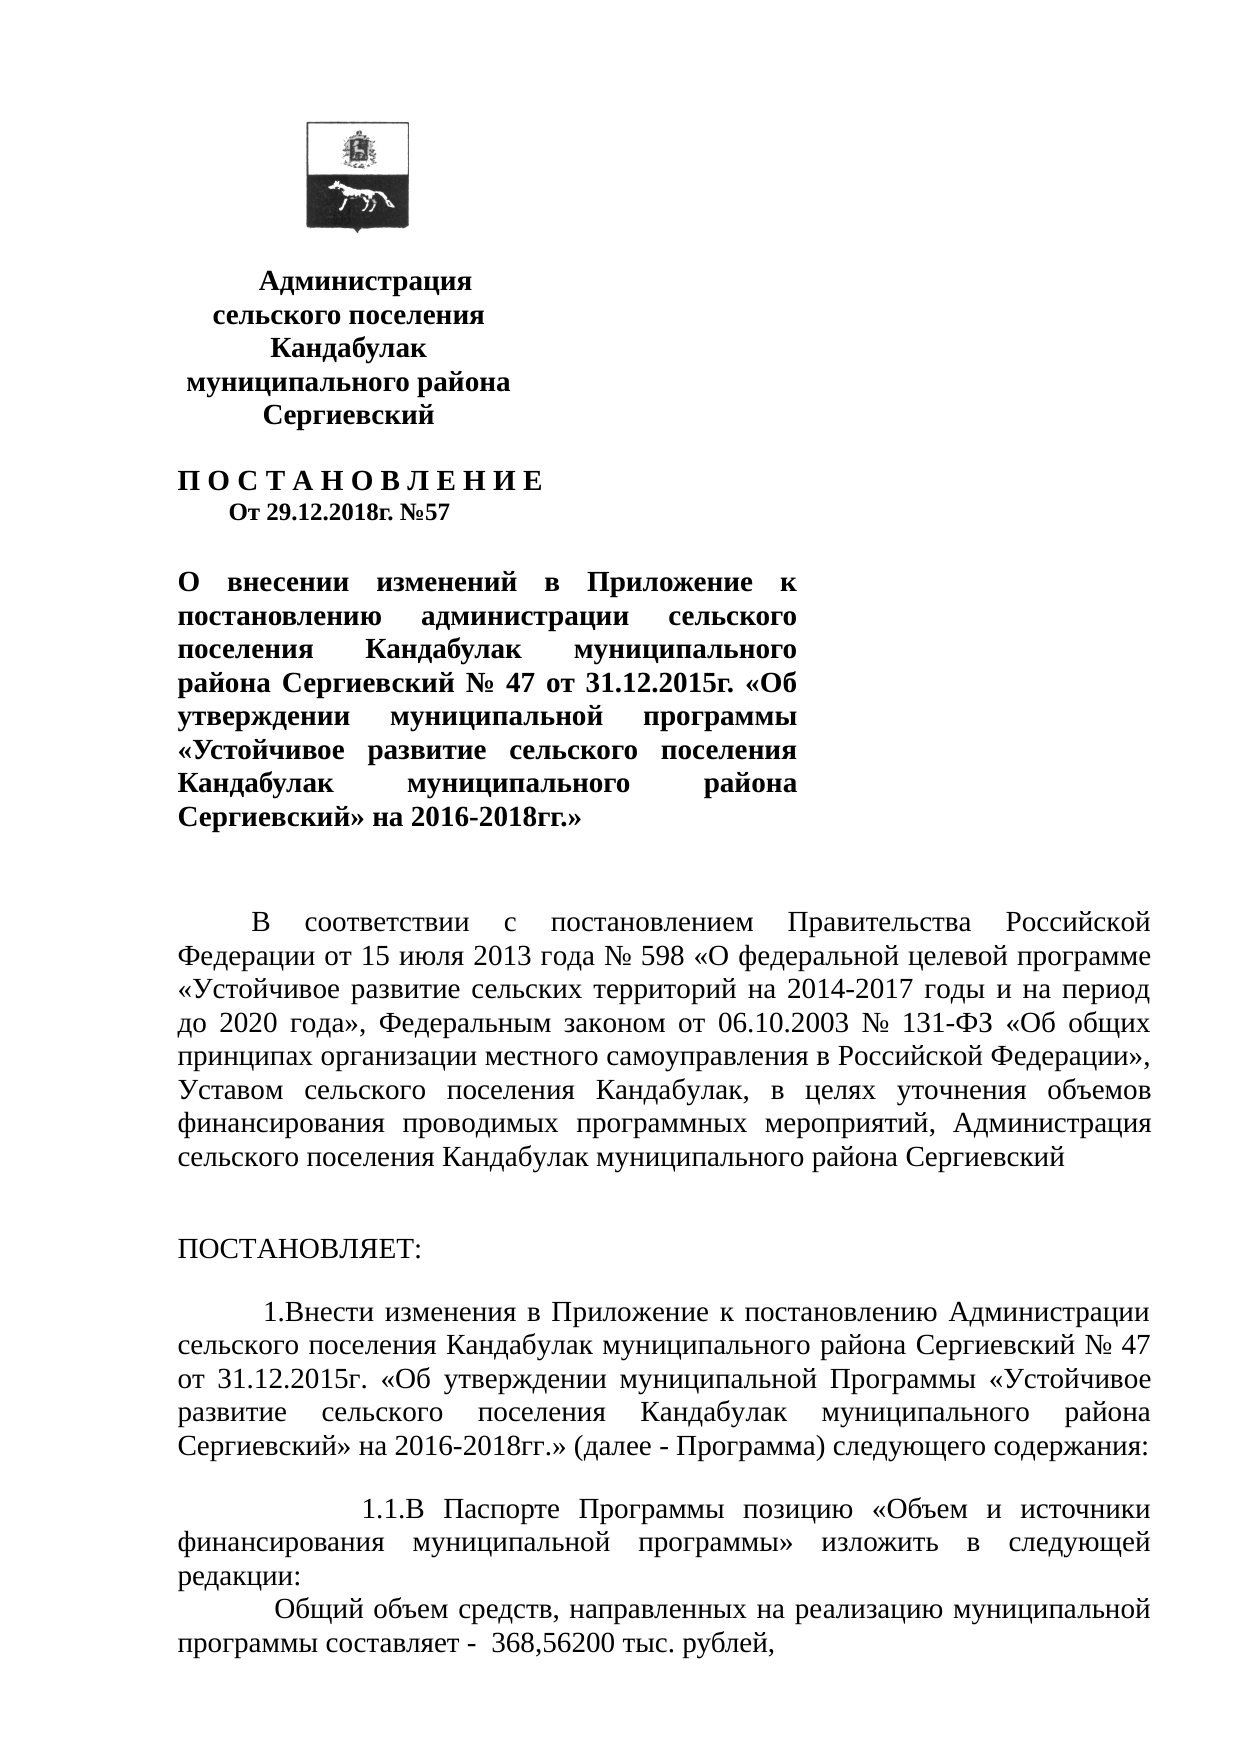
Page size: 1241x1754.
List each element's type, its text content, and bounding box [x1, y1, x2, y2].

text От 29.12.2018г. №57 [177, 497, 616, 526]
text Общий объем средств, направленных на реализацию муниципальной программы составляет - 368,56200 тыс. рублей, [177, 1591, 1152, 1658]
subtitle П О С Т А Н О В Л Е Н И Е [177, 463, 616, 497]
picture [304, 120, 409, 234]
text ПОСТАНОВЛЯЕТ: [177, 1231, 1152, 1265]
text В соответствии с постановлением Правительства Российской Федерации от 15 июля 2013 года № 598 «О федеральной целевой программе «Устойчивое развитие сельских территорий на 2014-2017 годы и на период до 2020 года», Федеральным законом от 06.10.2003 № 131-ФЗ «Об общих принципах организации местного самоуправления в Российской Федерации», Уставом сельского поселения Кандабулак, в целях уточнения объемов финансирования проводимых программных мероприятий, Администрация сельского поселения Кандабулак муниципального района Сергиевский [177, 904, 1152, 1173]
text 1.1.В Паспорте Программы позицию «Объем и источники финансирования муниципальной программы» изложить в следующей редакции: [177, 1491, 1152, 1591]
list О внесении изменений в Приложение к постановлению администрации сельского поселения Кандабулак муниципального района Сергиевский № 47 от 31.12.2015г. «Об утверждении муниципальной программы «Устойчивое развитие сельского поселения Кандабулак муниципального района Сергиевский» на 2016-2018гг.» [177, 564, 797, 832]
text 1.Внести изменения в Приложение к постановлению Администрации сельского поселения Кандабулак муниципального района Сергиевский № 47 от 31.12.2015г. «Об утверждении муниципальной Программы «Устойчивое развитие сельского поселения Кандабулак муниципального района Сергиевский» на 2016-2018гг.» (далее - Программа) следующего содержания: [177, 1294, 1152, 1462]
